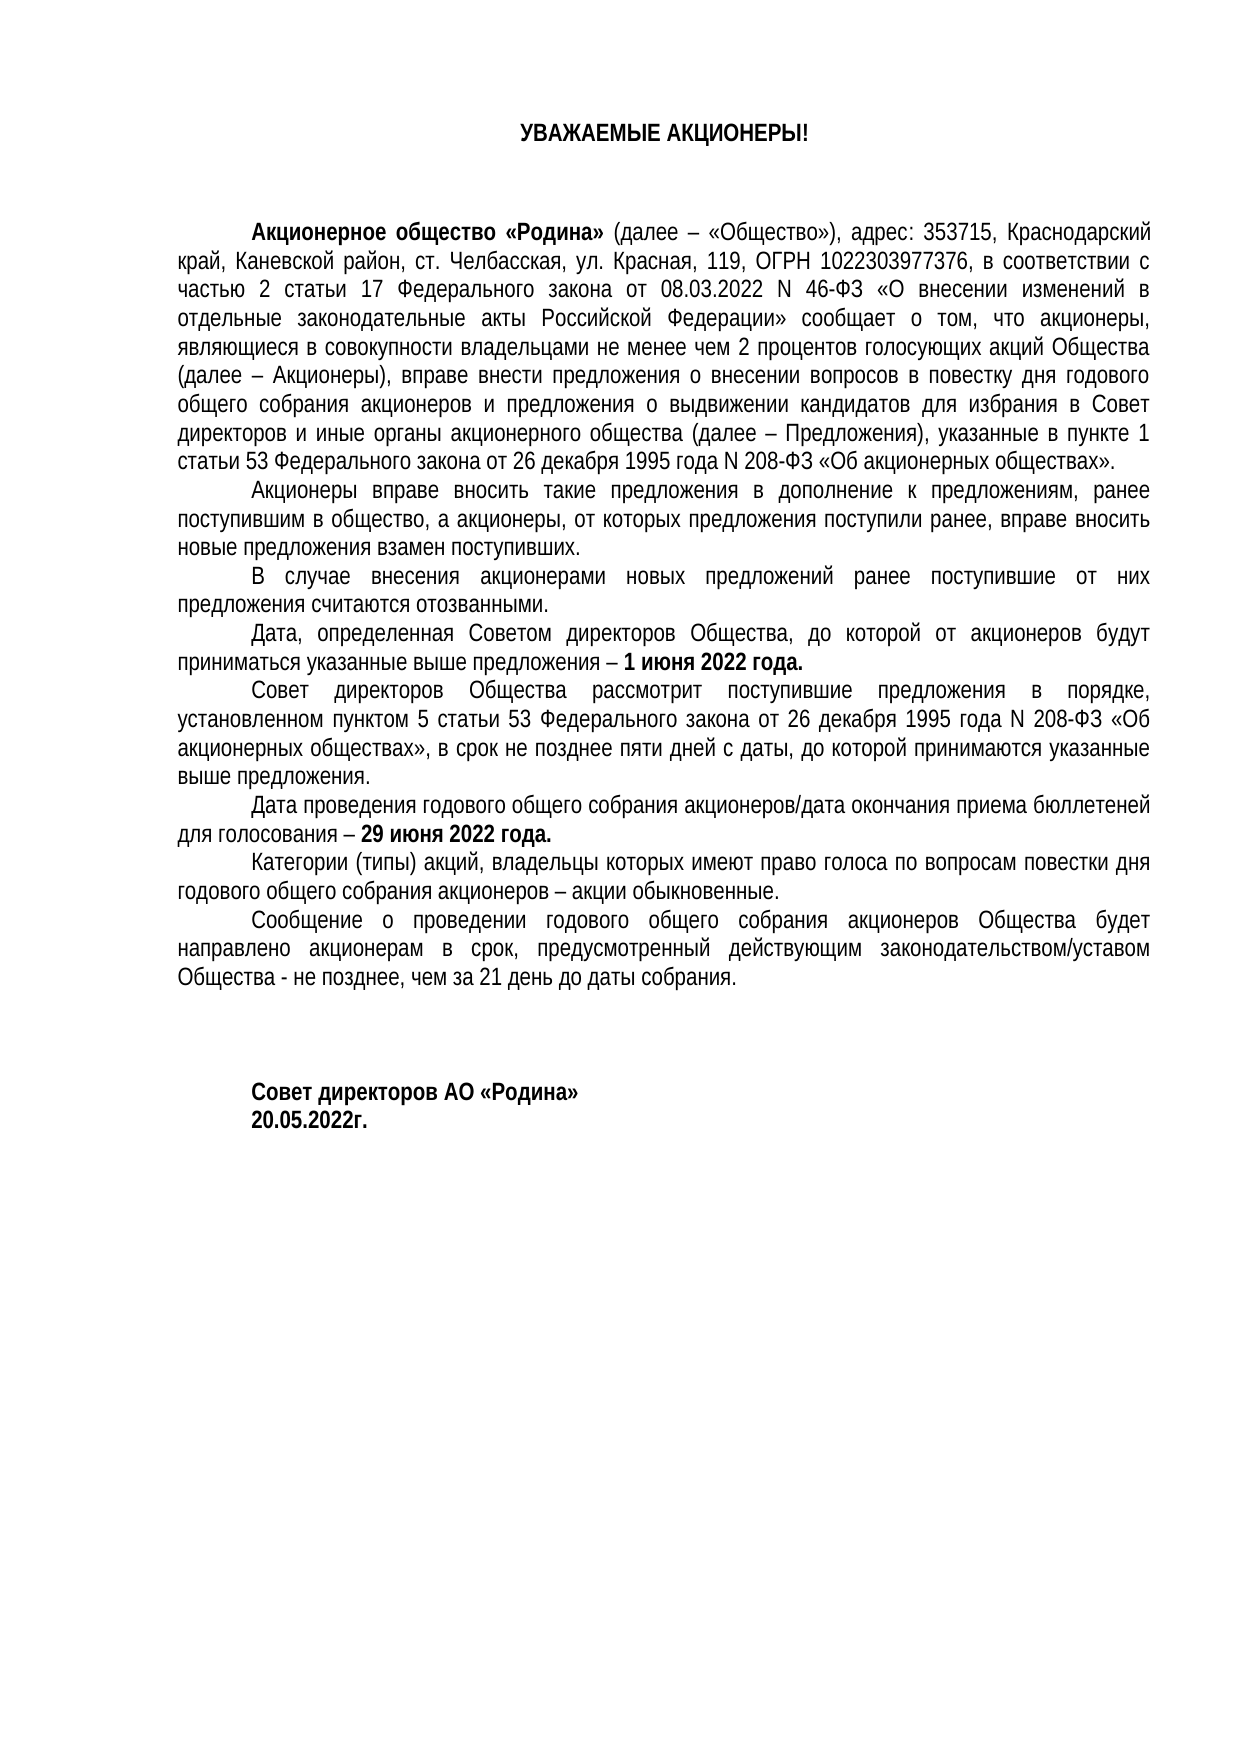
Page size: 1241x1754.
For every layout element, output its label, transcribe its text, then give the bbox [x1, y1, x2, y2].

text Акционеры вправе вносить такие предложения в дополнение к предложениям, ранее поступившим в общество, а акционеры, от которых предложения поступили ранее, вправе вносить новые предложения взамен поступивших. [177, 475, 1152, 561]
text Сообщение о проведении годового общего собрания акционеров Общества будет направлено акционерам в срок, предусмотренный действующим законодательством/уставом Общества - не позднее, чем за 21 день до даты собрания. [177, 904, 1152, 991]
text УВАЖАЕМЫЕ АКЦИОНЕРЫ! [177, 118, 1152, 147]
text В случае внесения акционерами новых предложений ранее поступившие от них предложения считаются отозванными. [177, 561, 1152, 618]
text Акционерное общество «Родина» (далее – «Общество»), адрес: 353715, Краснодарский край, Каневской район, ст. Челбасская, ул. Красная, 119, ОГРН 1022303977376, в соответствии с частью 2 статьи 17 Федерального закона от 08.03.2022 N 46-ФЗ «О внесении изменений в отдельные законодательные акты Российской Федерации» сообщает о том, что акционеры, являющиеся в совокупности владельцами не менее чем 2 процентов голосующих акций Общества (далее – Акционеры), вправе внести предложения о внесении вопросов в повестку дня годового общего собрания акционеров и предложения о выдвижении кандидатов для избрания в Совет директоров и иные органы акционерного общества (далее – Предложения), указанные в пункте 1 статьи 53 Федерального закона от 26 декабря 1995 года N 208-ФЗ «Об акционерных обществах». [177, 217, 1152, 475]
text Совет директоров Общества рассмотрит поступившие предложения в порядке, установленном пунктом 5 статьи 53 Федерального закона от 26 декабря 1995 года N 208-ФЗ «Об акционерных обществах», в срок не позднее пяти дней с даты, до которой принимаются указанные выше предложения. [177, 675, 1152, 790]
text Дата, определенная Советом директоров Общества, до которой от акционеров будут приниматься указанные выше предложения – 1 июня 2022 года. [177, 618, 1152, 675]
text 20.05.2022г. [177, 1105, 1152, 1134]
text Дата проведения годового общего собрания акционеров/дата окончания приема бюллетеней для голосования – 29 июня 2022 года. [177, 790, 1152, 847]
text Совет директоров АО «Родина» [177, 1076, 1152, 1105]
text Категории (типы) акций, владельцы которых имеют право голоса по вопросам повестки дня годового общего собрания акционеров – акции обыкновенные. [177, 847, 1152, 904]
